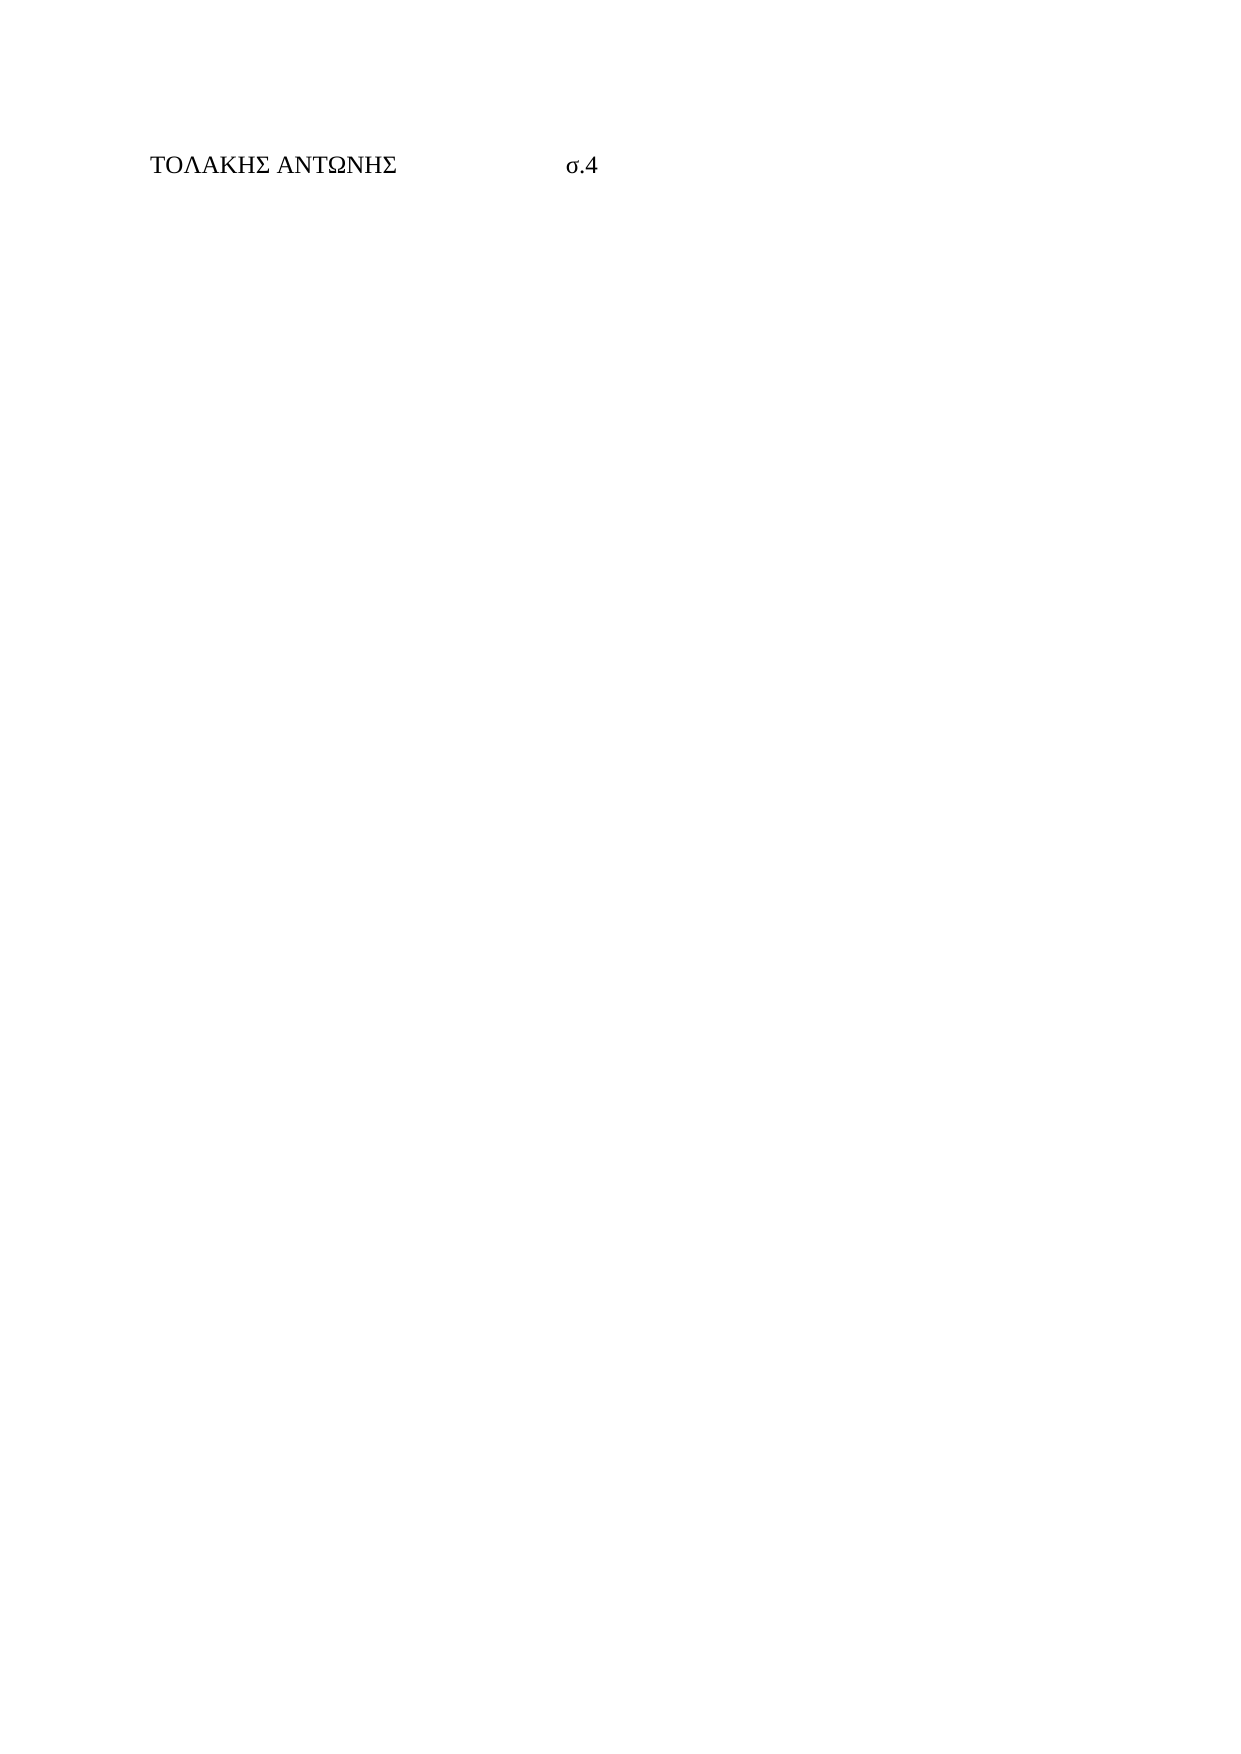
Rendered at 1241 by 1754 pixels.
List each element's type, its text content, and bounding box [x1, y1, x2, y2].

text ΤΟΛΑΚΗΣ ΑΝΤΩΝΗΣ σ.4 [150, 150, 1090, 179]
